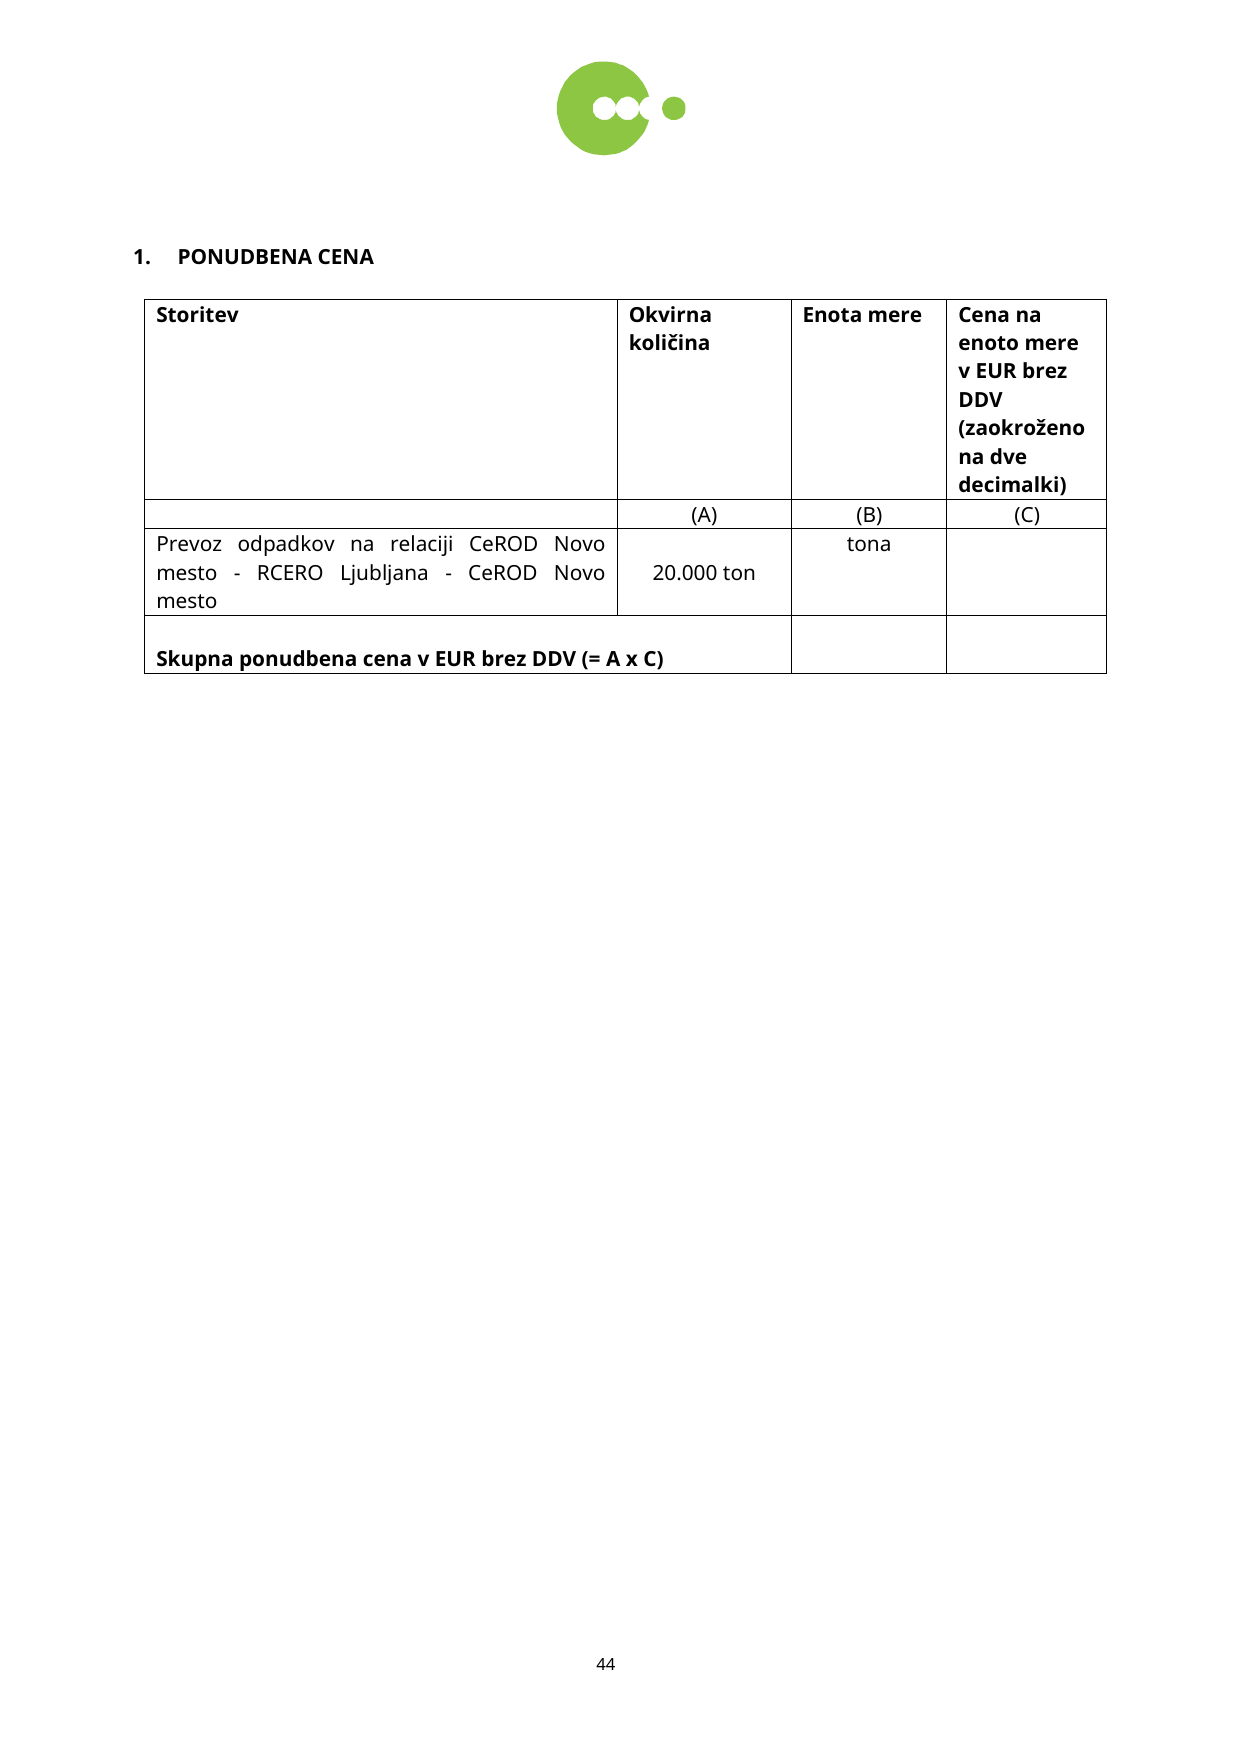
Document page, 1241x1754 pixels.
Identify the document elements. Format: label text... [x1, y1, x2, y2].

table_header Storitev [145, 300, 617, 499]
table_cell [947, 529, 1106, 615]
table_cell (A) [618, 500, 791, 528]
table_cell [792, 616, 946, 673]
table_header Okvirna količina [618, 300, 791, 499]
table_cell [145, 500, 617, 528]
table_cell Skupna ponudbena cena v EUR brez DDV (= A x C) [145, 616, 791, 673]
table_header Cena na enoto mere v EUR brez DDV (zaokroženo na dve decimalki) [947, 300, 1106, 499]
list PONUDBENA CENA [133, 242, 1107, 270]
table_cell tona [792, 529, 946, 615]
table_cell (C) [947, 500, 1106, 528]
table_cell (B) [792, 500, 946, 528]
table_cell 20.000 ton [618, 529, 791, 615]
table_header Enota mere [792, 300, 946, 499]
table_cell Prevoz odpadkov na relaciji CeROD Novo mesto - RCERO Ljubljana - CeROD Novo mesto [145, 529, 617, 615]
table_cell [947, 616, 1106, 673]
